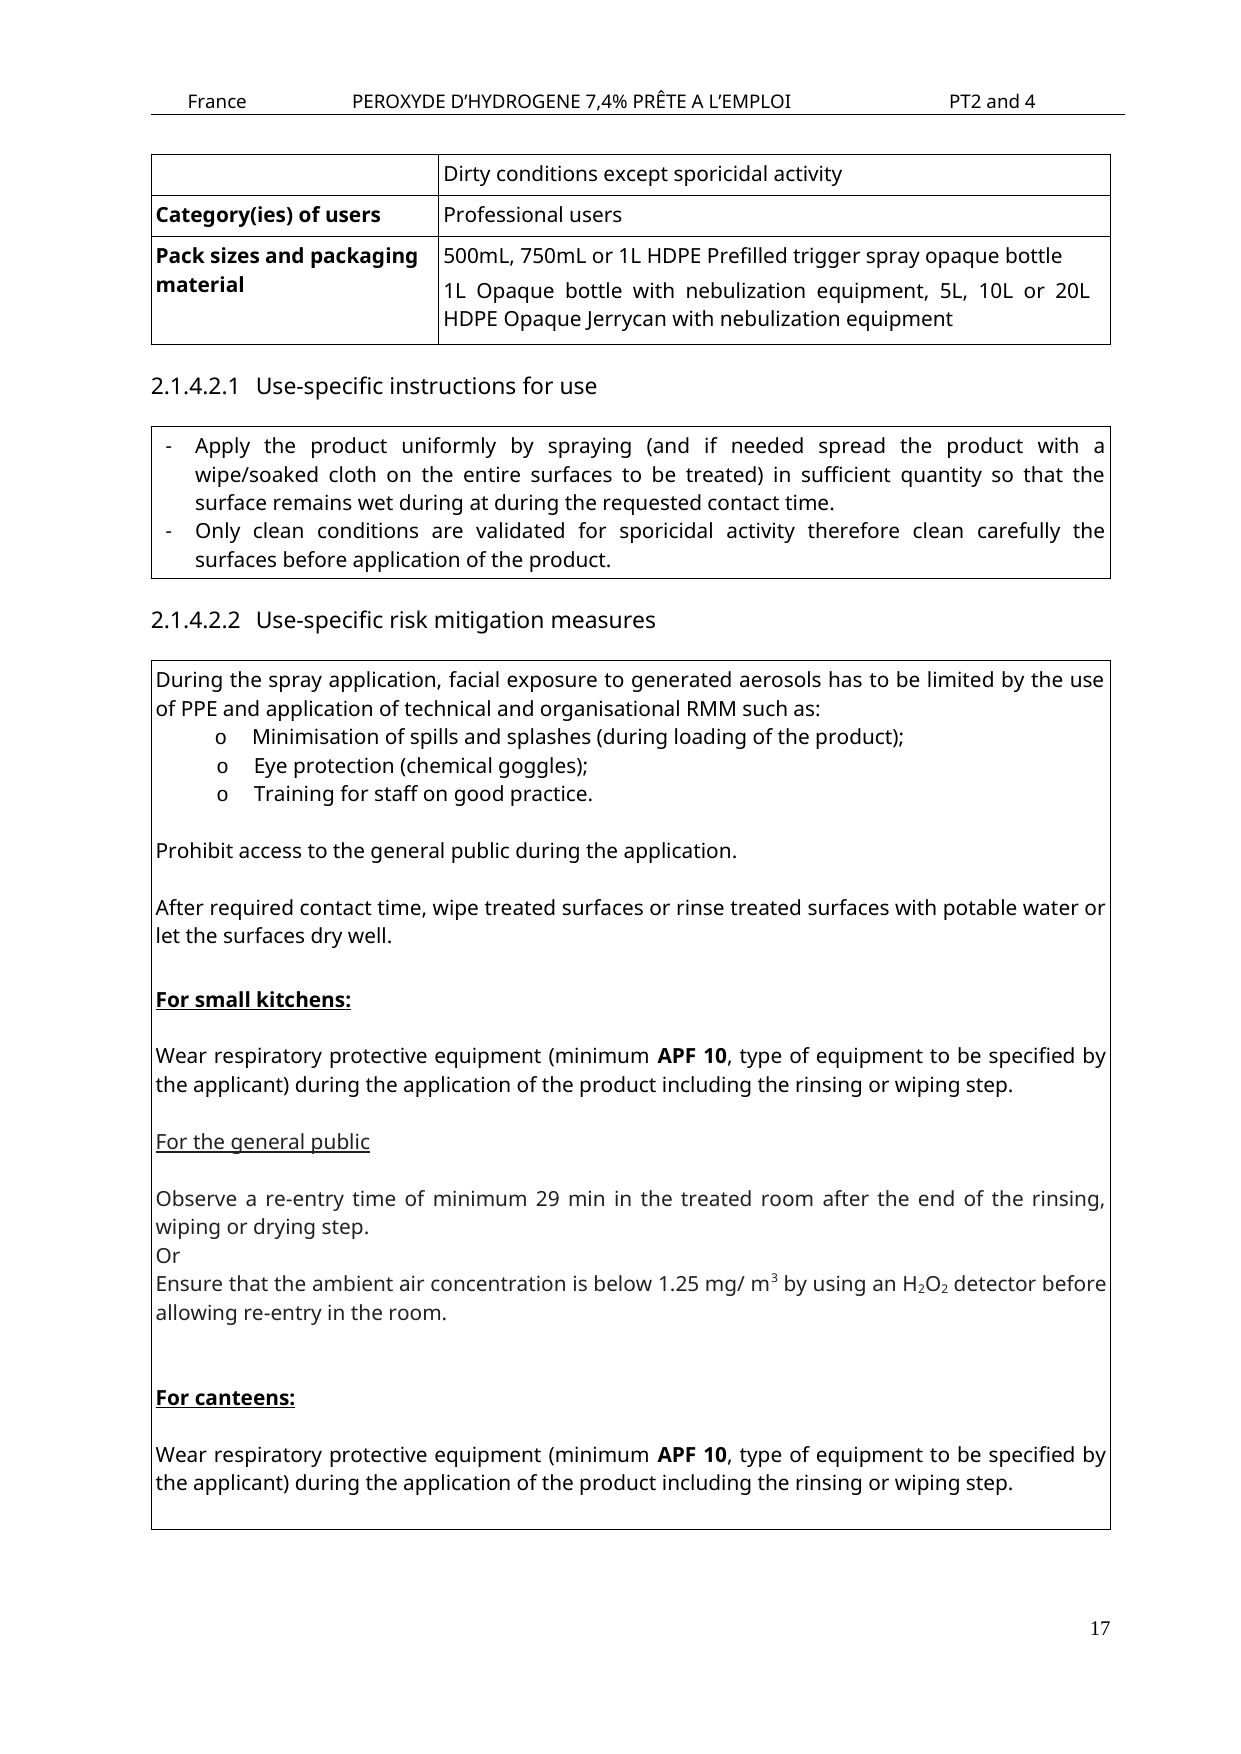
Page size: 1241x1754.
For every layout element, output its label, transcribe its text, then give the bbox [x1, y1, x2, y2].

subtitle Use-specific instructions for use [151, 373, 1110, 399]
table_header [152, 661, 1110, 1529]
table_cell 500mL, 750mL or 1L HDPE Prefilled trigger spray opaque bottle 1L Opaque bottle with nebulization equipment, 5L, 10L or 20L HDPE Opaque Jerrycan with nebulization equipment [439, 237, 1110, 343]
subtitle Use-specific risk mitigation measures [151, 607, 1110, 634]
table_cell Pack sizes and packaging material [152, 237, 438, 343]
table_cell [439, 155, 1110, 195]
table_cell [152, 155, 438, 195]
table_cell Professional users [439, 196, 1110, 236]
table_cell Category(ies) of users [152, 196, 438, 236]
table_header Apply the product uniformly by spraying (and if needed spread the product with a wipe/soaked cloth on the entire surfaces to be treated) in sufficient quantity so that the surface remains wet during at during the requested contact time. Only clean conditions are validated for sporicidal activity therefore clean carefully the surfaces before application of the product. [152, 427, 1110, 578]
